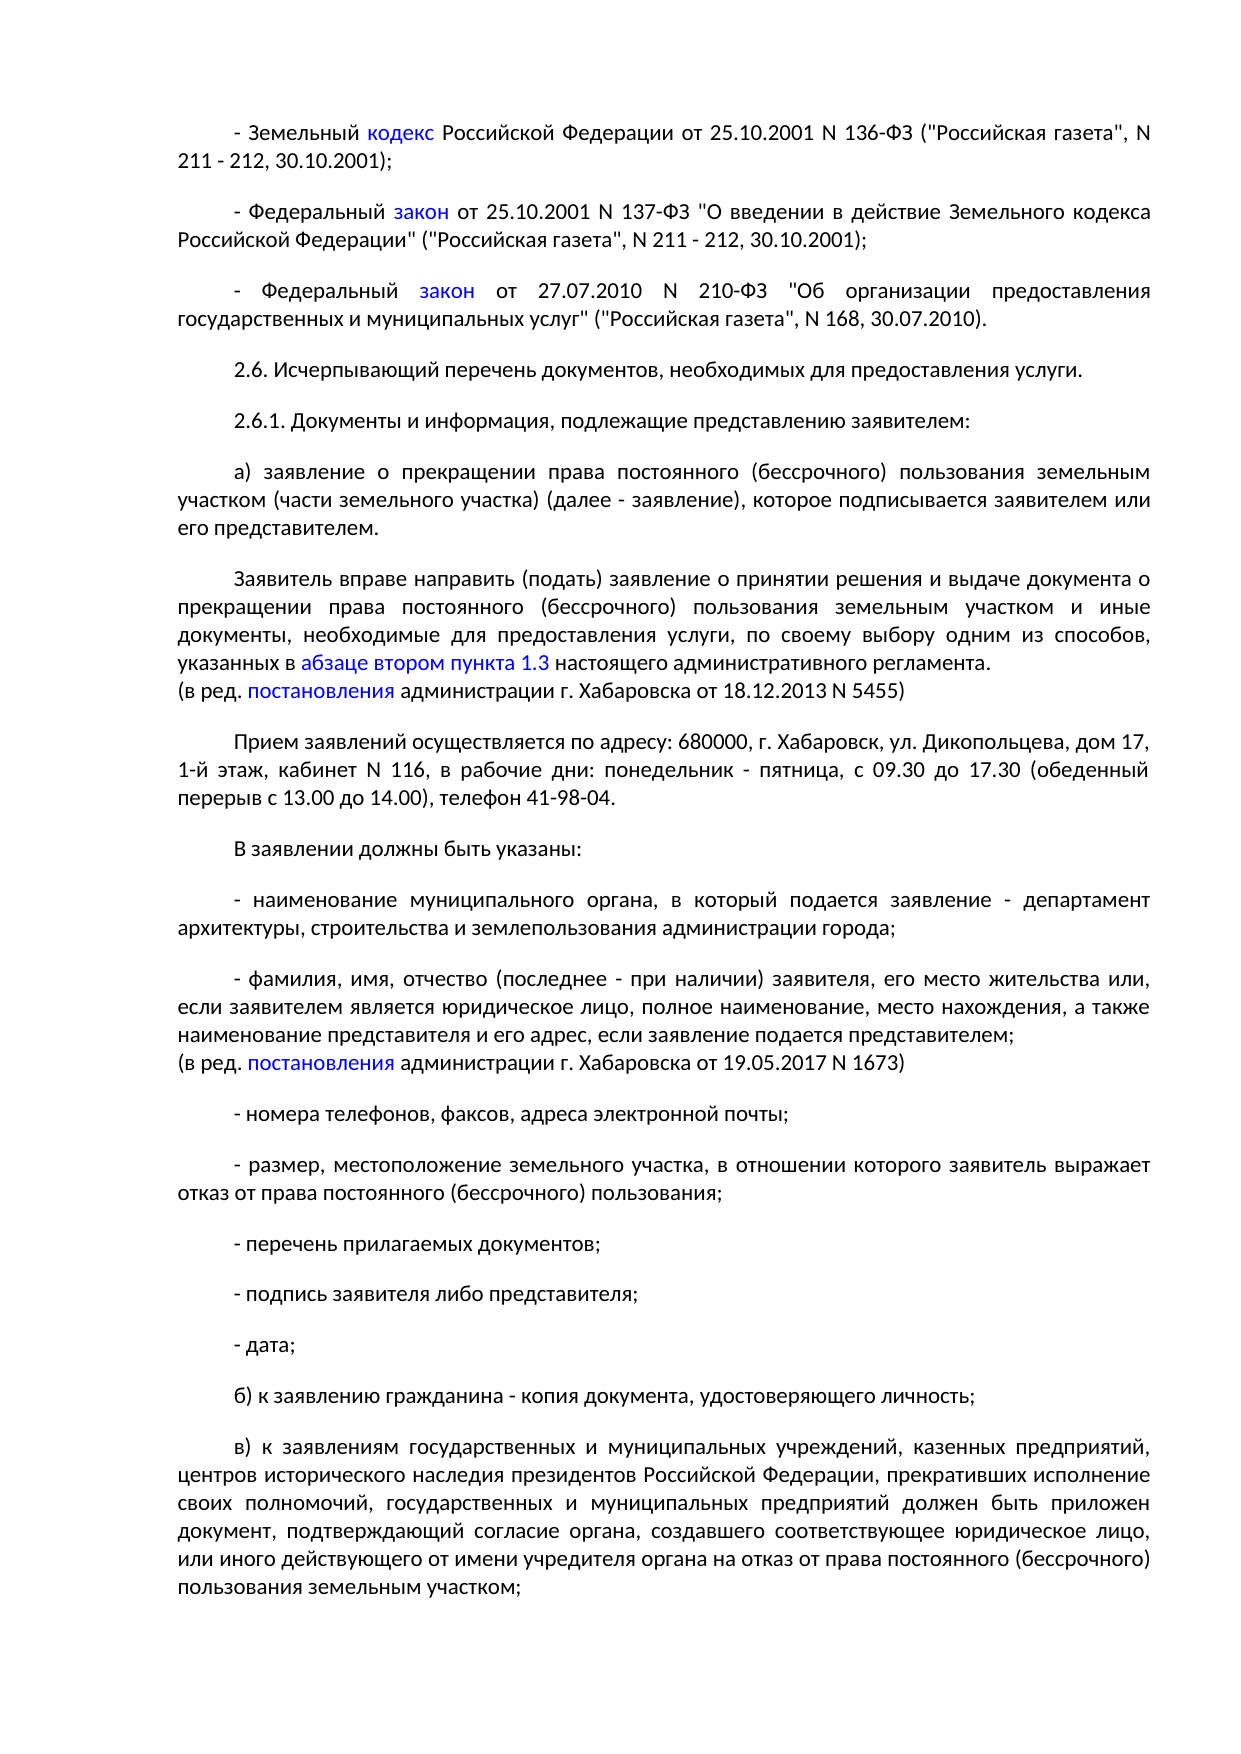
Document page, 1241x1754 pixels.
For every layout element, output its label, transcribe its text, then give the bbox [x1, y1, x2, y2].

text - номера телефонов, факсов, адреса электронной почты; [177, 1099, 1152, 1127]
text 2.6.1. Документы и информация, подлежащие представлению заявителем: [177, 406, 1152, 434]
text а) заявление о прекращении права постоянного (бессрочного) пользования земельным участком (части земельного участка) (далее - заявление), которое подписывается заявителем или его представителем. [177, 457, 1152, 541]
text б) к заявлению гражданина - копия документа, удостоверяющего личность; [177, 1381, 1152, 1409]
text - Земельный кодекс Российской Федерации от 25.10.2001 N 136-ФЗ ("Российская газета", N 211 - 212, 30.10.2001); [177, 118, 1152, 174]
text (в ред. постановления администрации г. Хабаровска от 18.12.2013 N 5455) [177, 676, 1152, 704]
text - размер, местоположение земельного участка, в отношении которого заявитель выражает отказ от права постоянного (бессрочного) пользования; [177, 1150, 1152, 1206]
text 2.6. Исчерпывающий перечень документов, необходимых для предоставления услуги. [177, 355, 1152, 383]
text - дата; [177, 1331, 1152, 1358]
text - подпись заявителя либо представителя; [177, 1279, 1152, 1308]
text Заявитель вправе направить (подать) заявление о принятии решения и выдаче документа о прекращении права постоянного (бессрочного) пользования земельным участком и иные документы, необходимые для предоставления услуги, по своему выбору одним из способов, указанных в абзаце втором пункта 1.3 настоящего административного регламента. [177, 564, 1152, 676]
text Прием заявлений осуществляется по адресу: 680000, г. Хабаровск, ул. Дикопольцева, дом 17, 1-й этаж, кабинет N 116, в рабочие дни: понедельник - пятница, с 09.30 до 17.30 (обеденный перерыв с 13.00 до 14.00), телефон 41-98-04. [177, 727, 1152, 811]
text (в ред. постановления администрации г. Хабаровска от 19.05.2017 N 1673) [177, 1048, 1152, 1076]
text - наименование муниципального органа, в который подается заявление - департамент архитектуры, строительства и землепользования администрации города; [177, 885, 1152, 941]
text в) к заявлениям государственных и муниципальных учреждений, казенных предприятий, центров исторического наследия президентов Российской Федерации, прекративших исполнение своих полномочий, государственных и муниципальных предприятий должен быть приложен документ, подтверждающий согласие органа, создавшего соответствующее юридическое лицо, или иного действующего от имени учредителя органа на отказ от права постоянного (бессрочного) пользования земельным участком; [177, 1432, 1152, 1601]
text - Федеральный закон от 27.07.2010 N 210-ФЗ "Об организации предоставления государственных и муниципальных услуг" ("Российская газета", N 168, 30.07.2010). [177, 276, 1152, 332]
text В заявлении должны быть указаны: [177, 834, 1152, 862]
text - Федеральный закон от 25.10.2001 N 137-ФЗ "О введении в действие Земельного кодекса Российской Федерации" ("Российская газета", N 211 - 212, 30.10.2001); [177, 197, 1152, 253]
text - перечень прилагаемых документов; [177, 1229, 1152, 1257]
text - фамилия, имя, отчество (последнее - при наличии) заявителя, его место жительства или, если заявителем является юридическое лицо, полное наименование, место нахождения, а также наименование представителя и его адрес, если заявление подается представителем; [177, 964, 1152, 1048]
